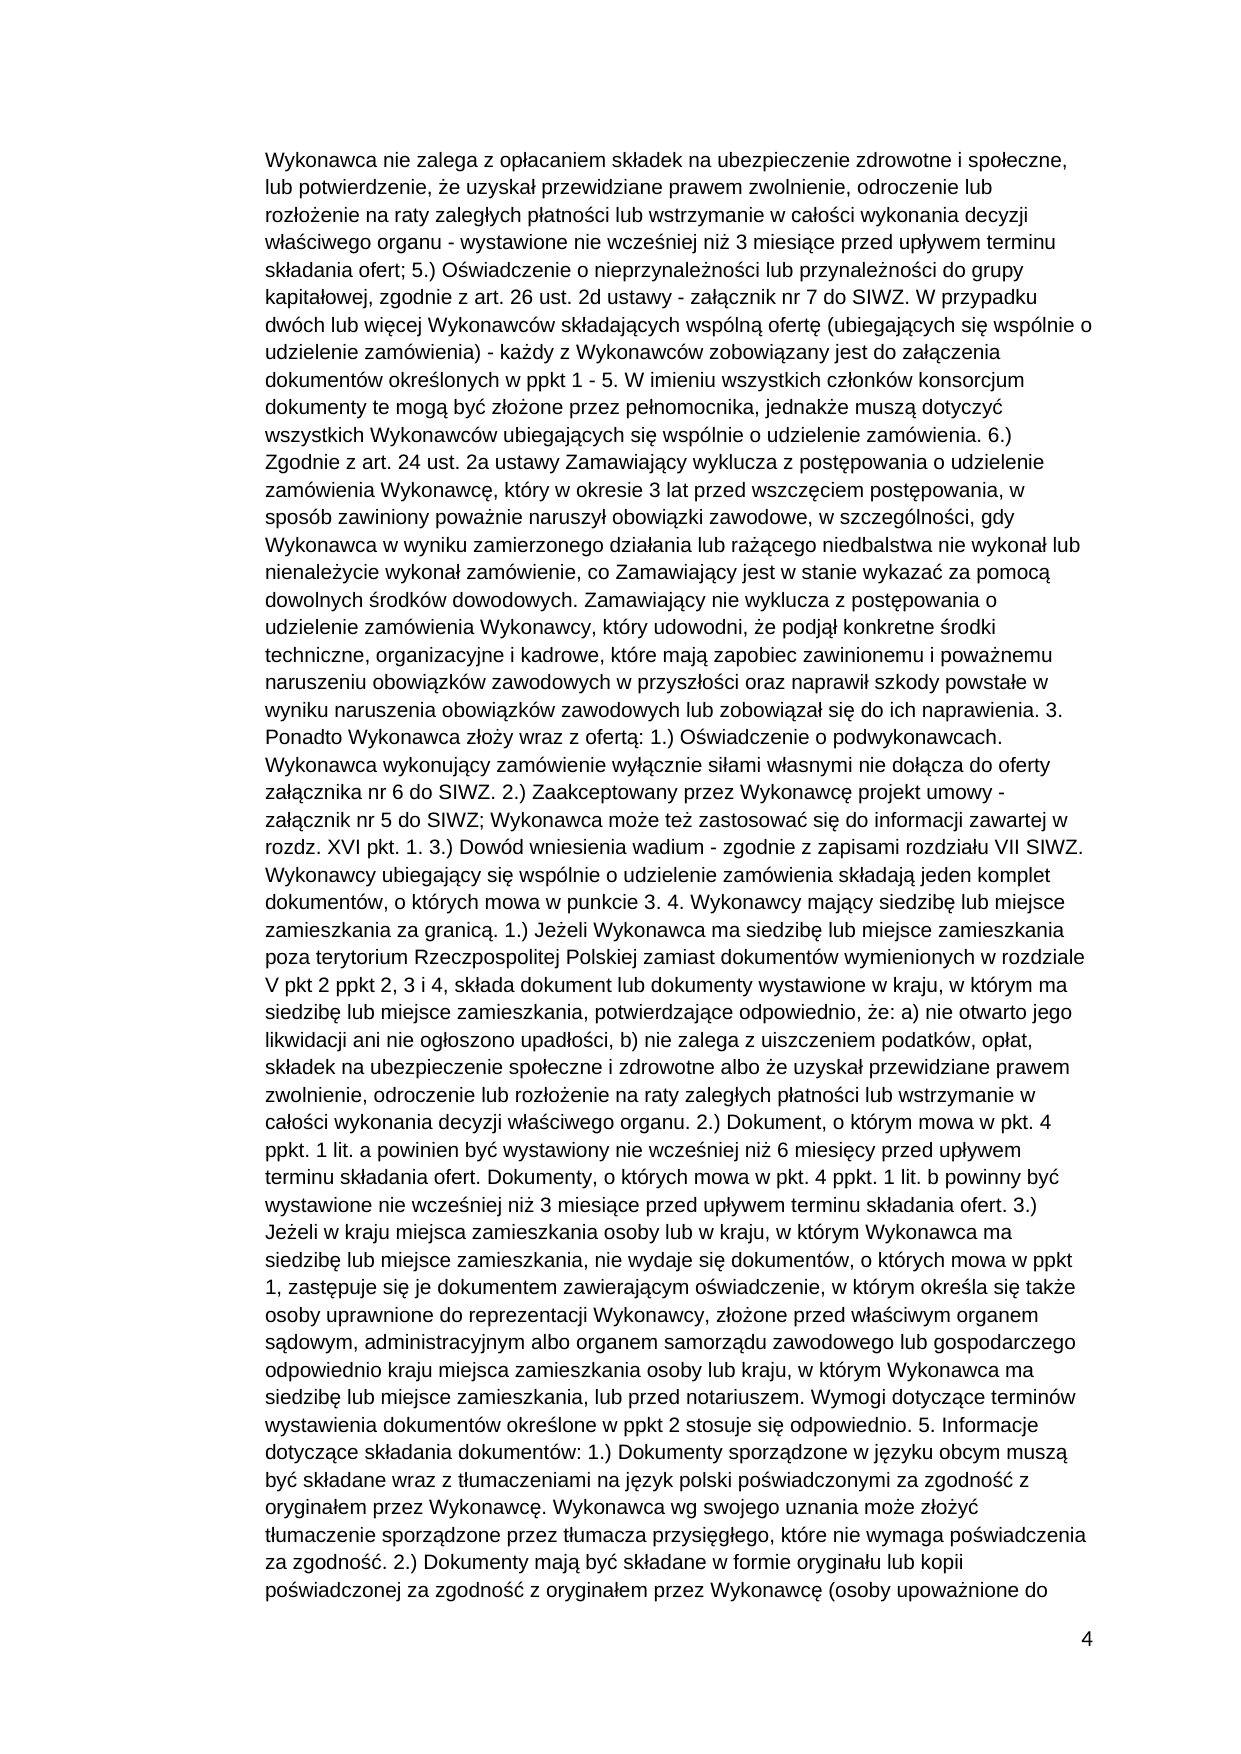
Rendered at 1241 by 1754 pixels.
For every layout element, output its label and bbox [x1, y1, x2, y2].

list [227, 148, 1093, 1602]
